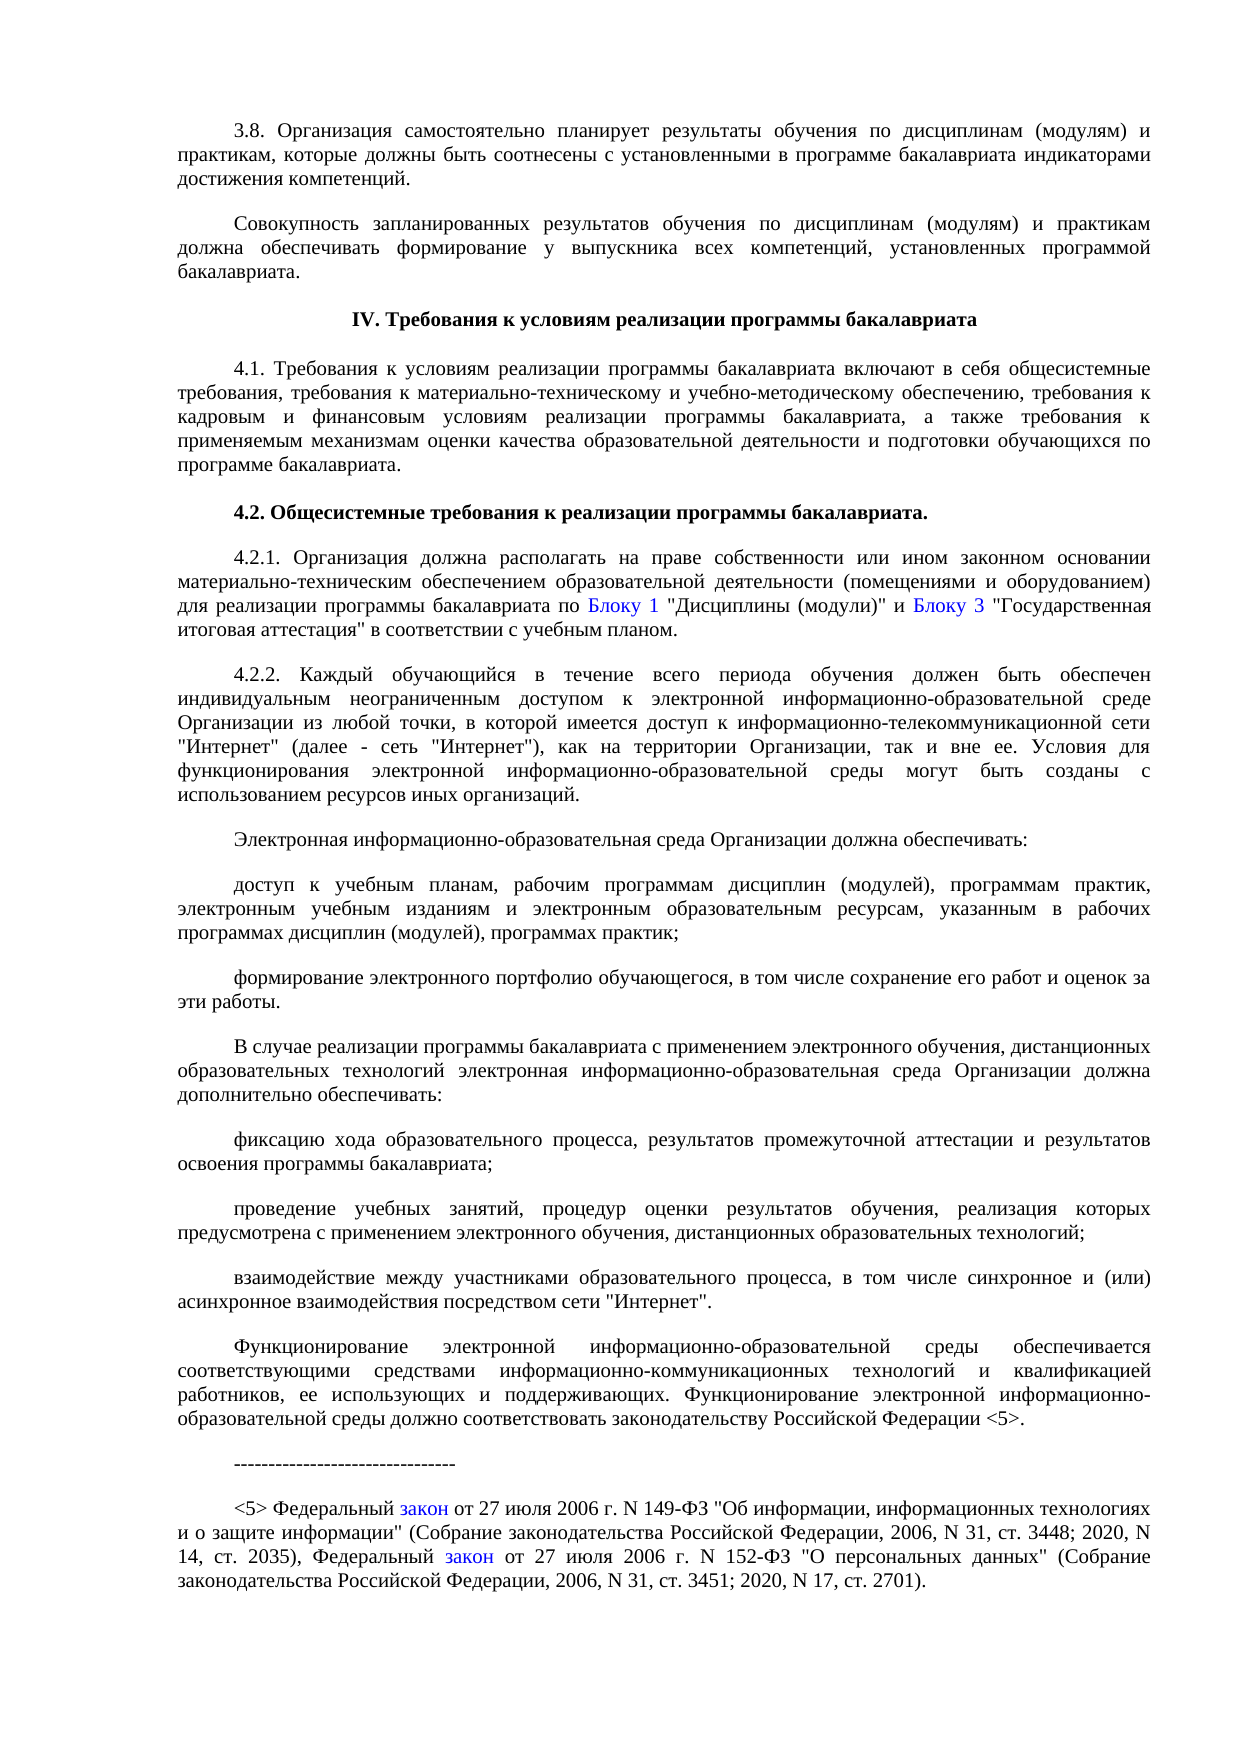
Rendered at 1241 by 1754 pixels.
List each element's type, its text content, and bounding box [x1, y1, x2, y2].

text доступ к учебным планам, рабочим программам дисциплин (модулей), программам практик, электронным учебным изданиям и электронным образовательным ресурсам, указанным в рабочих программах дисциплин (модулей), программах практик; [177, 872, 1152, 944]
title 4.2. Общесистемные требования к реализации программы бакалавриата. [177, 500, 1152, 524]
text 4.2.2. Каждый обучающийся в течение всего периода обучения должен быть обеспечен индивидуальным неограниченным доступом к электронной информационно-образовательной среде Организации из любой точки, в которой имеется доступ к информационно-телекоммуникационной сети "Интернет" (далее - сеть "Интернет"), как на территории Организации, так и вне ее. Условия для функционирования электронной информационно-образовательной среды могут быть созданы с использованием ресурсов иных организаций. [177, 662, 1152, 806]
text фиксацию хода образовательного процесса, результатов промежуточной аттестации и результатов освоения программы бакалавриата; [177, 1127, 1152, 1175]
text Электронная информационно-образовательная среда Организации должна обеспечивать: [177, 827, 1152, 851]
text Совокупность запланированных результатов обучения по дисциплинам (модулям) и практикам должна обеспечивать формирование у выпускника всех компетенций, установленных программой бакалавриата. [177, 211, 1152, 283]
text 4.2.1. Организация должна располагать на праве собственности или ином законном основании материально-техническим обеспечением образовательной деятельности (помещениями и оборудованием) для реализации программы бакалавриата по Блоку 1 "Дисциплины (модули)" и Блоку 3 "Государственная итоговая аттестация" в соответствии с учебным планом. [177, 545, 1152, 641]
text В случае реализации программы бакалавриата с применением электронного обучения, дистанционных образовательных технологий электронная информационно-образовательная среда Организации должна дополнительно обеспечивать: [177, 1034, 1152, 1106]
text <5> Федеральный закон от 27 июля 2006 г. N 149-ФЗ "Об информации, информационных технологиях и о защите информации" (Собрание законодательства Российской Федерации, 2006, N 31, ст. 3448; 2020, N 14, ст. 2035), Федеральный закон от 27 июля 2006 г. N 152-ФЗ "О персональных данных" (Собрание законодательства Российской Федерации, 2006, N 31, ст. 3451; 2020, N 17, ст. 2701). [177, 1496, 1152, 1592]
text взаимодействие между участниками образовательного процесса, в том числе синхронное и (или) асинхронное взаимодействия посредством сети "Интернет". [177, 1265, 1152, 1313]
text -------------------------------- [177, 1451, 1152, 1475]
text формирование электронного портфолио обучающегося, в том числе сохранение его работ и оценок за эти работы. [177, 965, 1152, 1013]
text проведение учебных занятий, процедур оценки результатов обучения, реализация которых предусмотрена с применением электронного обучения, дистанционных образовательных технологий; [177, 1196, 1152, 1244]
text 3.8. Организация самостоятельно планирует результаты обучения по дисциплинам (модулям) и практикам, которые должны быть соотнесены с установленными в программе бакалавриата индикаторами достижения компетенций. [177, 118, 1152, 190]
text Функционирование электронной информационно-образовательной среды обеспечивается соответствующими средствами информационно-коммуникационных технологий и квалификацией работников, ее использующих и поддерживающих. Функционирование электронной информационно-образовательной среды должно соответствовать законодательству Российской Федерации <5>. [177, 1334, 1152, 1430]
text 4.1. Требования к условиям реализации программы бакалавриата включают в себя общесистемные требования, требования к материально-техническому и учебно-методическому обеспечению, требования к кадровым и финансовым условиям реализации программы бакалавриата, а также требования к применяемым механизмам оценки качества образовательной деятельности и подготовки обучающихся по программе бакалавриата. [177, 356, 1152, 476]
title IV. Требования к условиям реализации программы бакалавриата [177, 307, 1152, 331]
